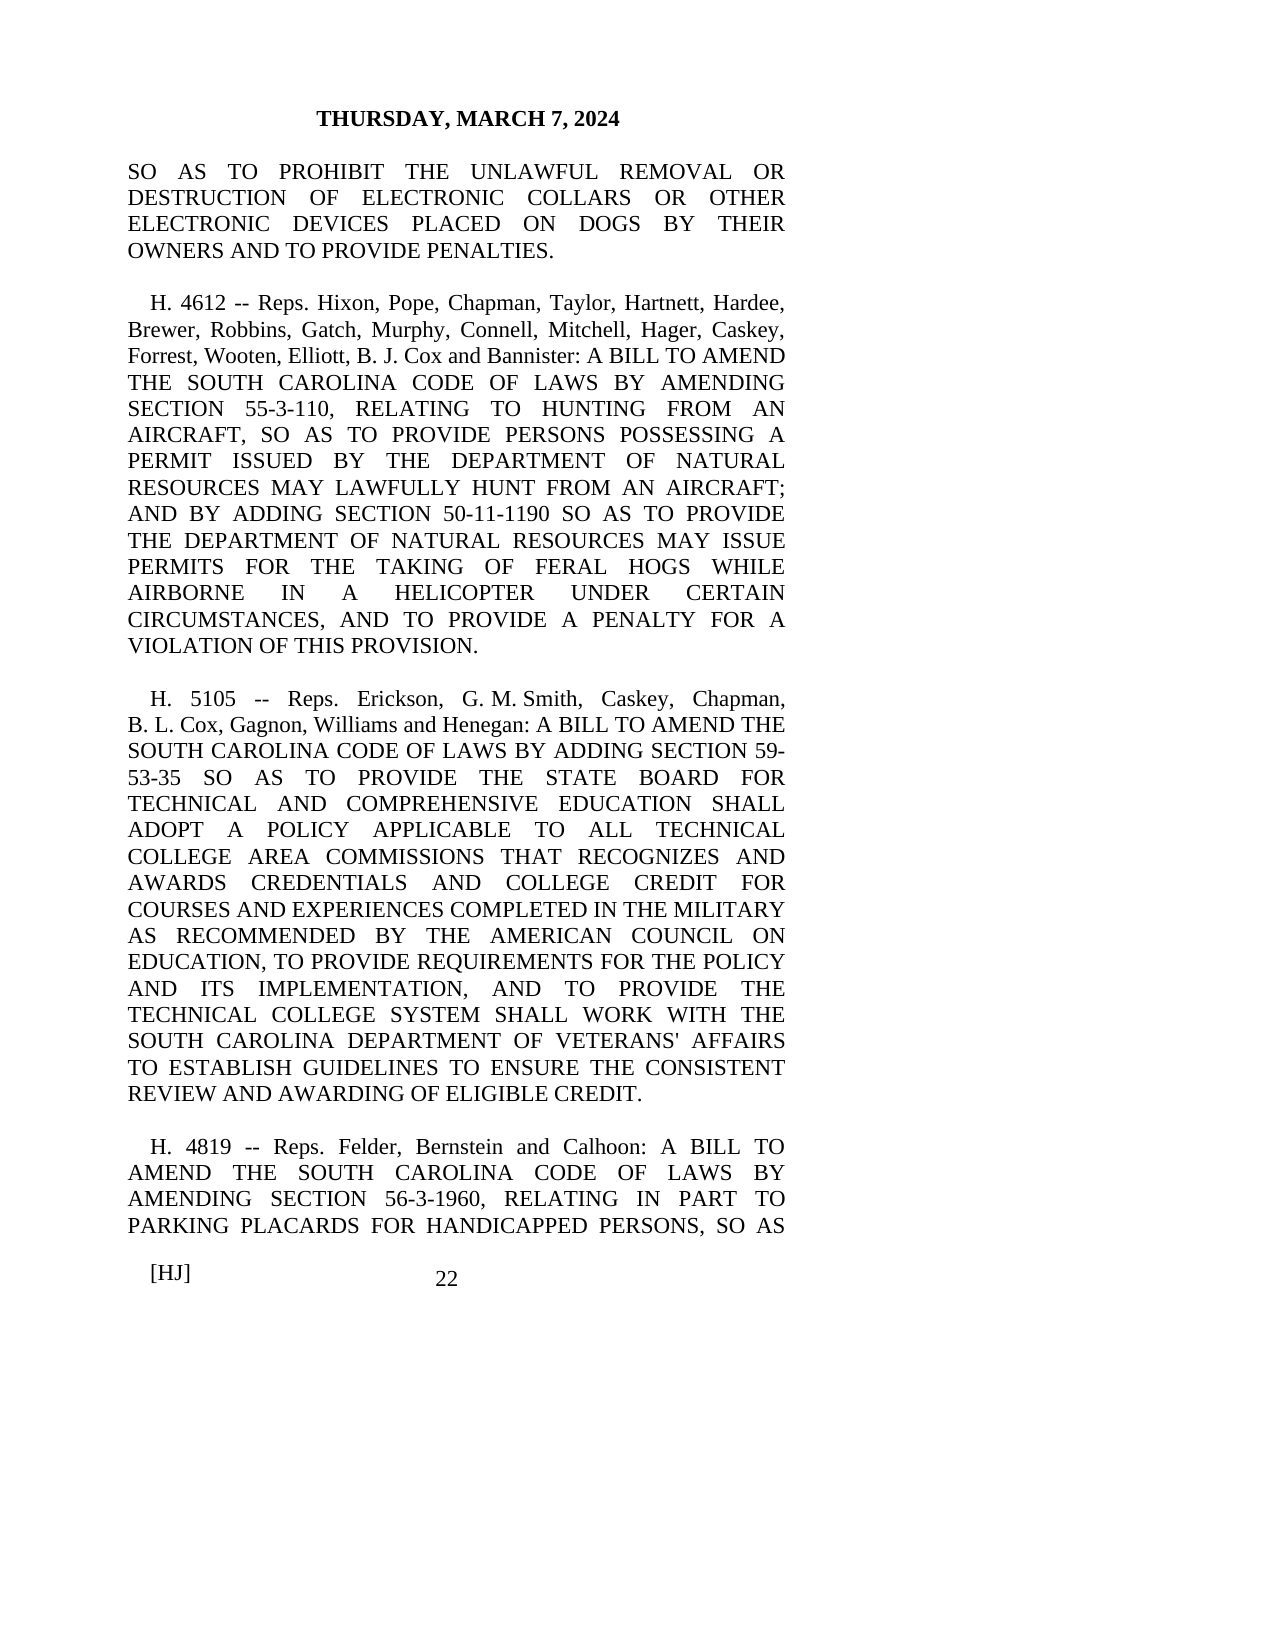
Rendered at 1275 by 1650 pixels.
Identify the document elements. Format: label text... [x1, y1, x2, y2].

text H. 5105 -- Reps. Erickson, G. M. Smith, Caskey, Chapman, B. L. Cox, Gagnon, Williams and Henegan: A BILL TO AMEND THE SOUTH CAROLINA CODE OF LAWS BY ADDING SECTION 59-53-35 SO AS TO PROVIDE THE STATE BOARD FOR TECHNICAL AND COMPREHENSIVE EDUCATION SHALL ADOPT A POLICY APPLICABLE TO ALL TECHNICAL COLLEGE AREA COMMISSIONS THAT RECOGNIZES AND AWARDS CREDENTIALS AND COLLEGE CREDIT FOR COURSES AND EXPERIENCES COMPLETED IN THE MILITARY AS RECOMMENDED BY THE AMERICAN COUNCIL ON EDUCATION, TO PROVIDE REQUIREMENTS FOR THE POLICY AND ITS IMPLEMENTATION, AND TO PROVIDE THE TECHNICAL COLLEGE SYSTEM SHALL WORK WITH THE SOUTH CAROLINA DEPARTMENT OF VETERANS' AFFAIRS TO ESTABLISH GUIDELINES TO ENSURE THE CONSISTENT REVIEW AND AWARDING OF ELIGIBLE CREDIT. [127, 685, 786, 1106]
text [127, 158, 786, 263]
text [127, 1133, 786, 1238]
text H. 4612 -- Reps. Hixon, Pope, Chapman, Taylor, Hartnett, Hardee, Brewer, Robbins, Gatch, Murphy, Connell, Mitchell, Hager, Caskey, Forrest, Wooten, Elliott, B. J. Cox and Bannister: A BILL TO AMEND THE SOUTH CAROLINA CODE OF LAWS BY AMENDING SECTION 55-3-110, RELATING TO HUNTING FROM AN AIRCRAFT, SO AS TO PROVIDE PERSONS POSSESSING A PERMIT ISSUED BY THE DEPARTMENT OF NATURAL RESOURCES MAY LAWFULLY HUNT FROM AN AIRCRAFT; AND BY ADDING SECTION 50-11-1190 SO AS TO PROVIDE THE DEPARTMENT OF NATURAL RESOURCES MAY ISSUE PERMITS FOR THE TAKING OF FERAL HOGS WHILE AIRBORNE IN A HELICOPTER UNDER CERTAIN CIRCUMSTANCES, AND TO PROVIDE A PENALTY FOR A VIOLATION OF THIS PROVISION. [127, 289, 786, 658]
